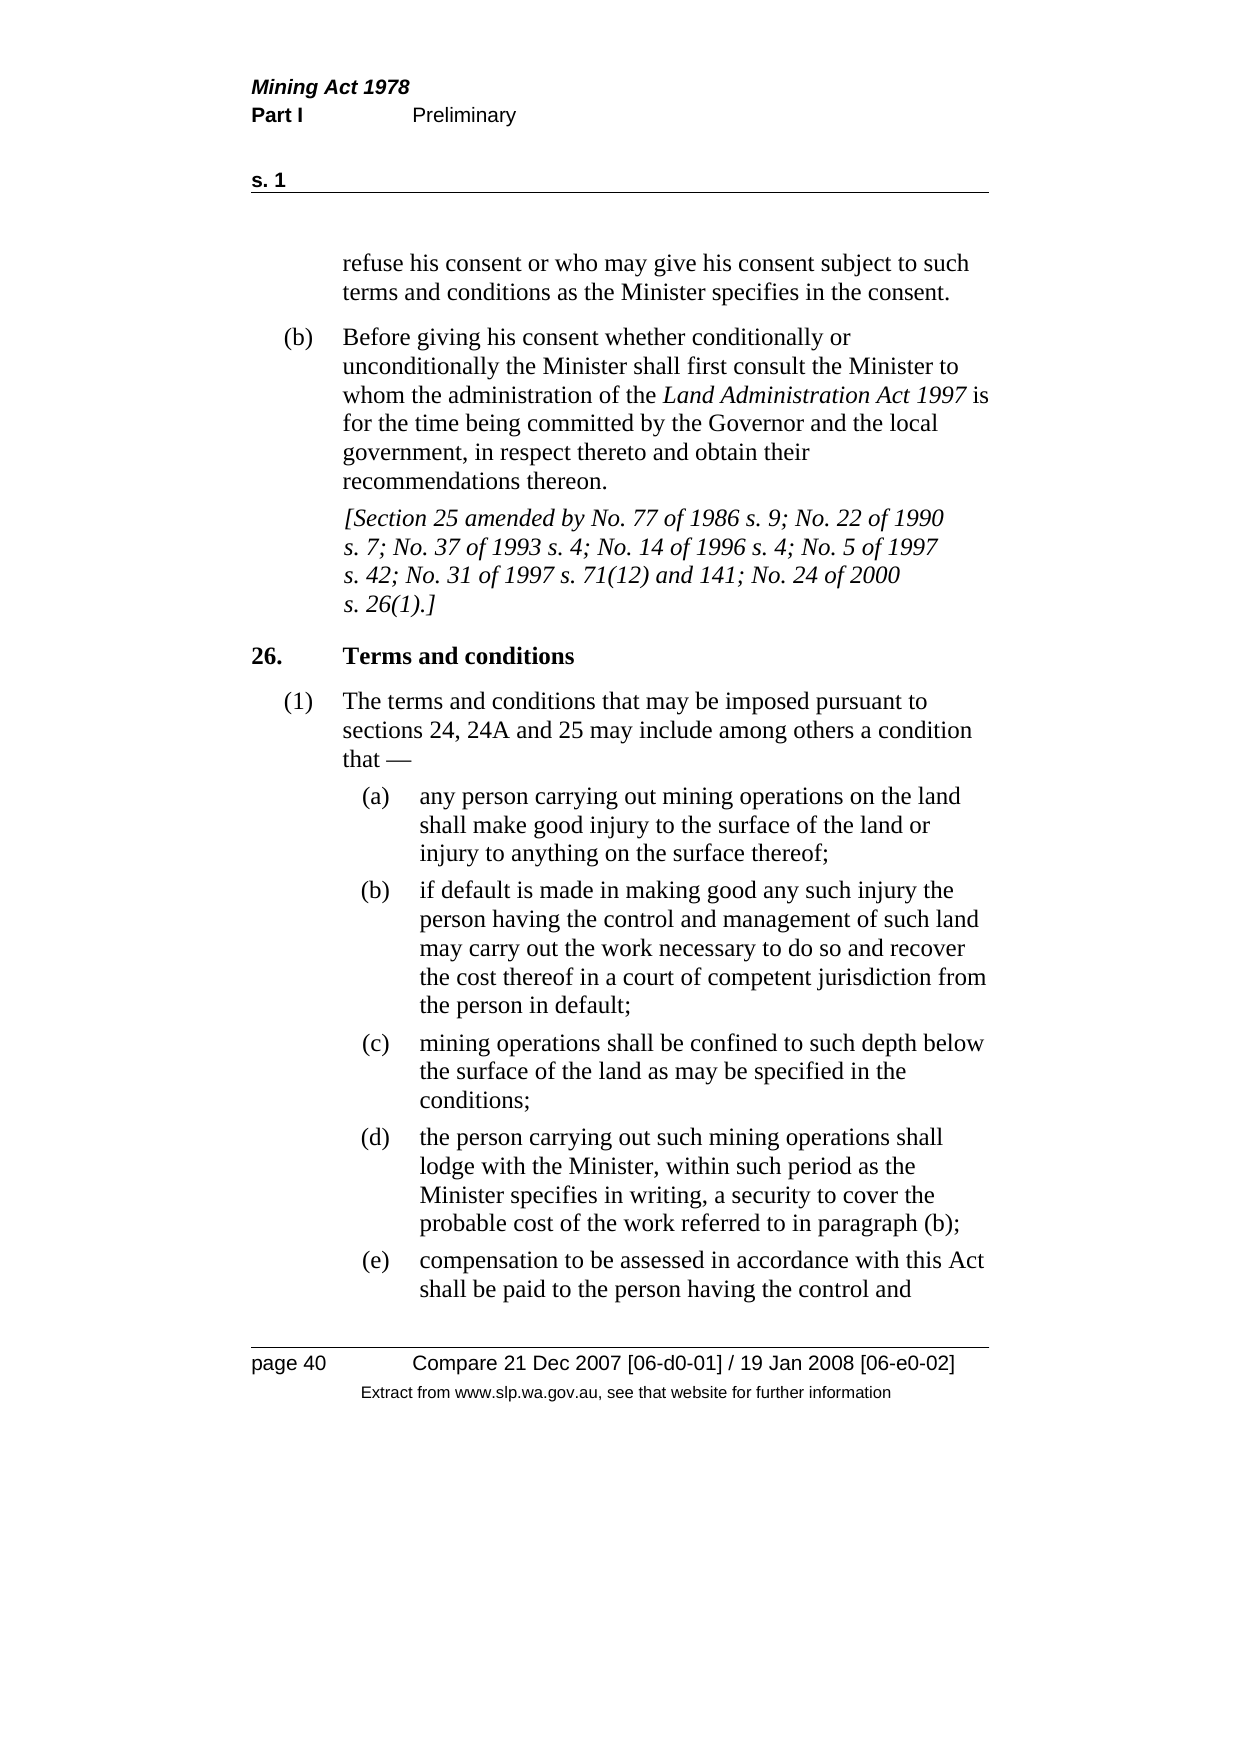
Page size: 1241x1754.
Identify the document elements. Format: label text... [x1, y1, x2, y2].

text (b) Before giving his consent whether conditionally or unconditionally the Minister shall first consult the Minister to whom the administration of the Land Administration Act 1997 is for the time being committed by the Governor and the local government, in respect thereto and obtain their recommendations thereon. [251, 322, 989, 495]
text (b) if default is made in making good any such injury the person having the control and management of such land may carry out the work necessary to do so and recover the cost thereof in a court of competent jurisdiction from the person in default; [251, 876, 989, 1019]
subtitle 26. Terms and conditions [251, 641, 989, 670]
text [251, 248, 989, 306]
text (a) any person carrying out mining operations on the land shall make good injury to the surface of the land or injury to anything on the surface thereof; [251, 781, 989, 867]
text (d) the person carrying out such mining operations shall lodge with the Minister, within such period as the Minister specifies in writing, a security to cover the probable cost of the work referred to in paragraph (b); [251, 1122, 989, 1237]
text (c) mining operations shall be confined to such depth below the surface of the land as may be specified in the conditions; [251, 1028, 989, 1114]
text [Section 25 amended by No. 77 of 1986 s. 9; No. 22 of 1990 s. 7; No. 37 of 1993 s. 4; No. 14 of 1996 s. 4; No. 5 of 1997 s. 42; No. 31 of 1997 s. 71(12) and 141; No. 24 of 2000 s. 26(1).] [251, 503, 989, 618]
text (1) The terms and conditions that may be imposed pursuant to sections 24, 24A and 25 may include among others a condition that — [251, 686, 989, 773]
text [251, 1246, 989, 1303]
